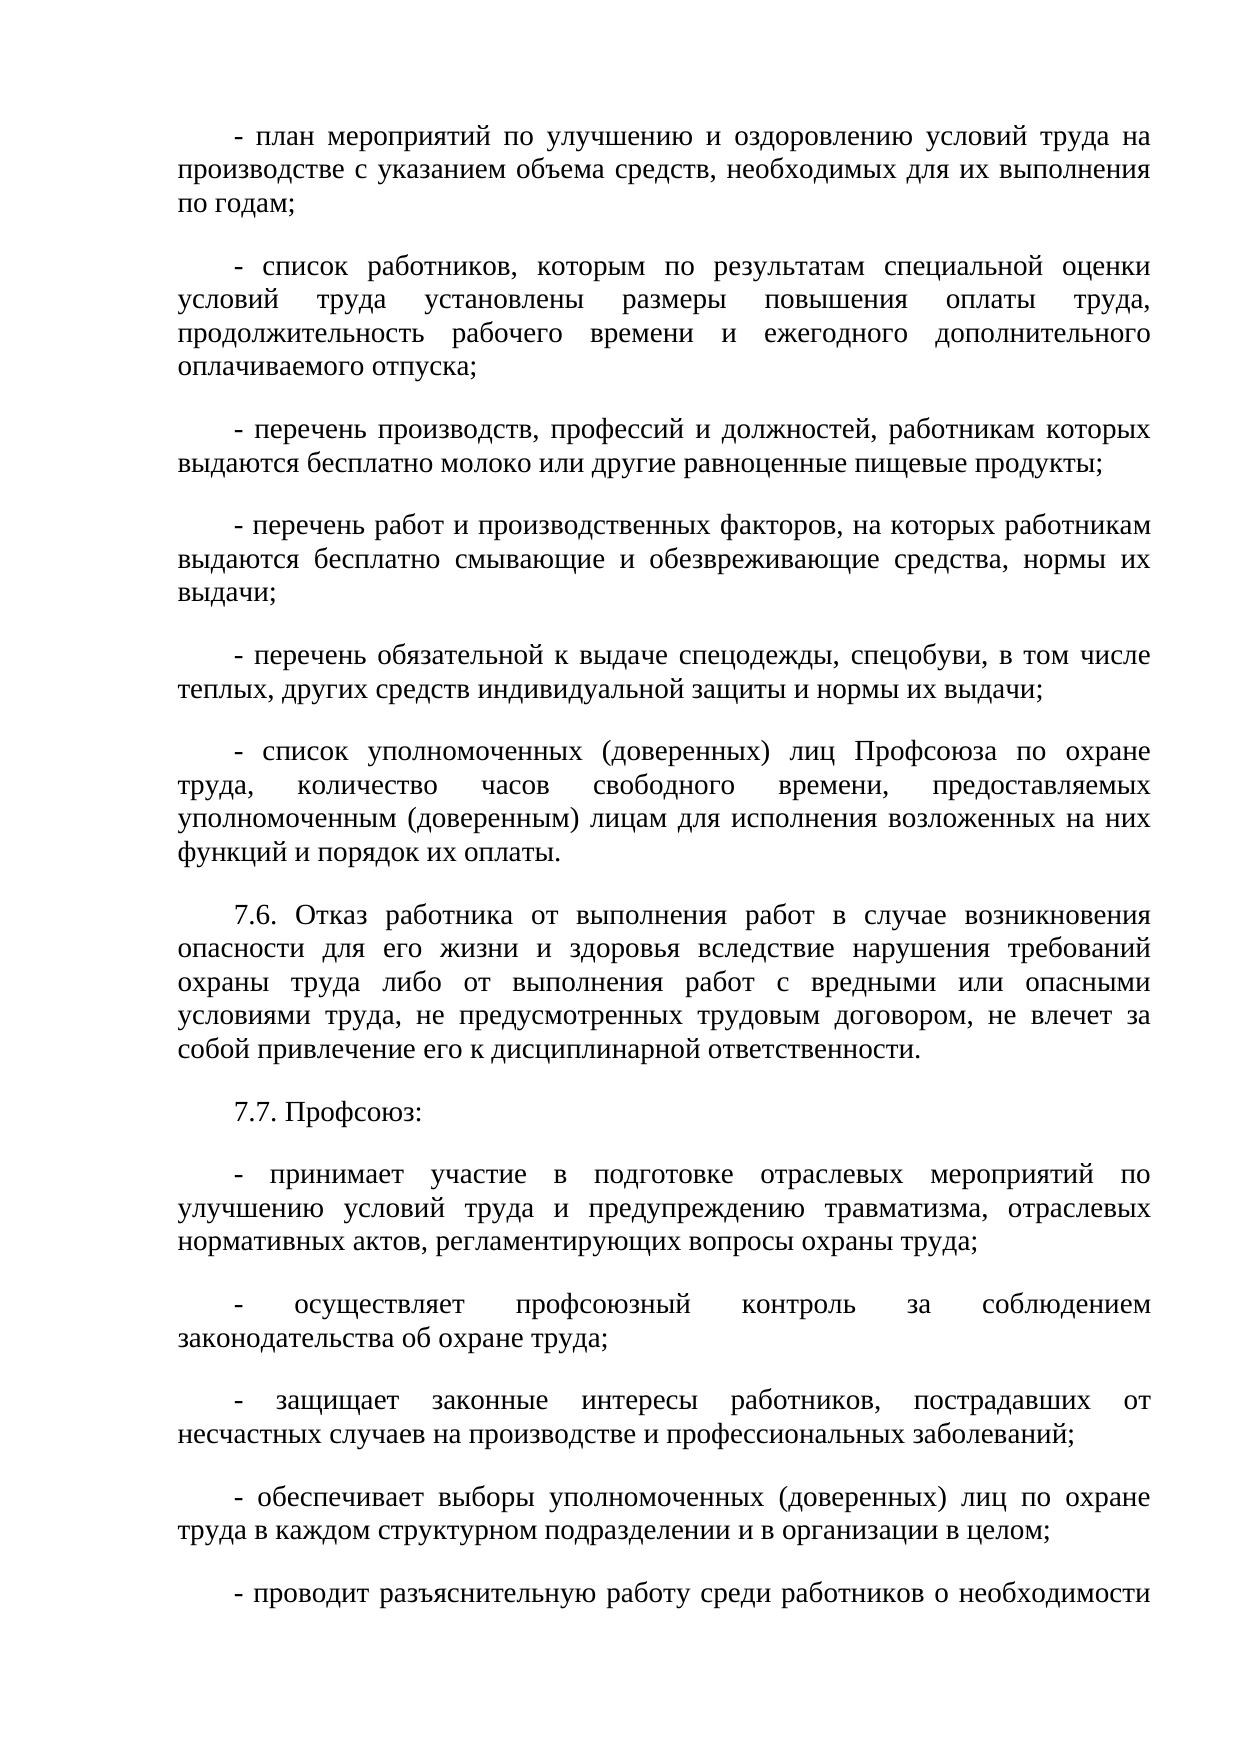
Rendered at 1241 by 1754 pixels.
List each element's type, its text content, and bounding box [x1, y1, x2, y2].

text 7.7. Профсоюз: [177, 1094, 1152, 1127]
text - список уполномоченных (доверенных) лиц Профсоюза по охране труда, количество часов свободного времени, предоставляемых уполномоченным (доверенным) лицам для исполнения возложенных на них функций и порядок их оплаты. [177, 733, 1152, 868]
text 7.6. Отказ работника от выполнения работ в случае возникновения опасности для его жизни и здоровья вследствие нарушения требований охраны труда либо от выполнения работ с вредными или опасными условиями труда, не предусмотренных трудовым договором, не влечет за собой привлечение его к дисциплинарной ответственности. [177, 897, 1152, 1064]
text - список работников, которым по результатам специальной оценки условий труда установлены размеры повышения оплаты труда, продолжительность рабочего времени и ежегодного дополнительного оплачиваемого отпуска; [177, 248, 1152, 382]
text - принимает участие в подготовке отраслевых мероприятий по улучшению условий труда и предупреждению травматизма, отраслевых нормативных актов, регламентирующих вопросы охраны труда; [177, 1156, 1152, 1257]
text - перечень обязательной к выдаче спецодежды, спецобуви, в том числе теплых, других средств индивидуальной защиты и нормы их выдачи; [177, 637, 1152, 704]
text - перечень производств, профессий и должностей, работникам которых выдаются бесплатно молоко или другие равноценные пищевые продукты; [177, 411, 1152, 478]
text - защищает законные интересы работников, пострадавших от несчастных случаев на производстве и профессиональных заболеваний; [177, 1382, 1152, 1449]
text - обеспечивает выборы уполномоченных (доверенных) лиц по охране труда в каждом структурном подразделении и в организации в целом; [177, 1479, 1152, 1546]
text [177, 1575, 1152, 1608]
text - перечень работ и производственных факторов, на которых работникам выдаются бесплатно смывающие и обезвреживающие средства, нормы их выдачи; [177, 507, 1152, 608]
text - план мероприятий по улучшению и оздоровлению условий труда на производстве с указанием объема средств, необходимых для их выполнения по годам; [177, 118, 1152, 219]
text - осуществляет профсоюзный контроль за соблюдением законодательства об охране труда; [177, 1286, 1152, 1353]
